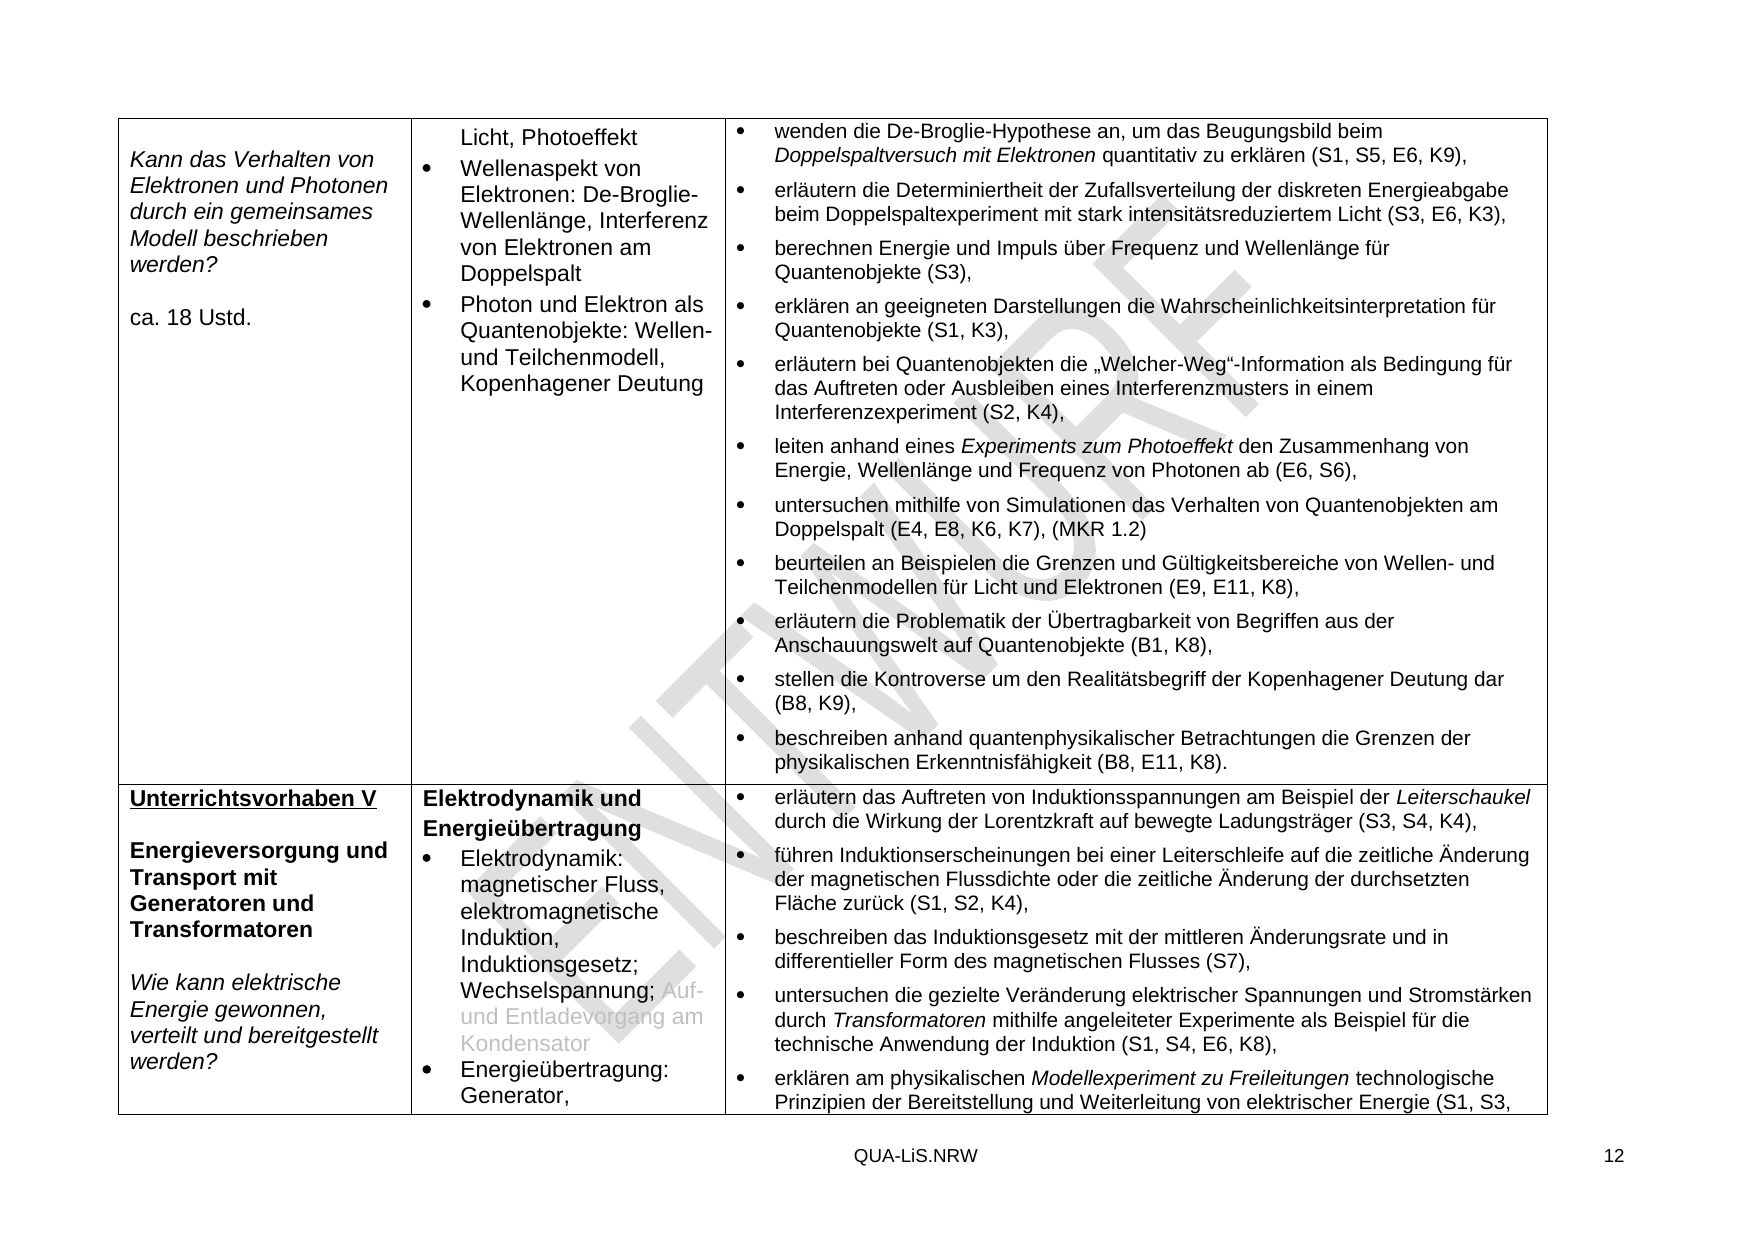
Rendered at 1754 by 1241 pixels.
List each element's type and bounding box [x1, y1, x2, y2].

table_cell [119, 119, 411, 784]
table_cell [726, 119, 1547, 784]
table_cell [726, 785, 1547, 1113]
table_cell [412, 785, 725, 1113]
table_cell [119, 785, 411, 1113]
table_cell [412, 119, 725, 784]
